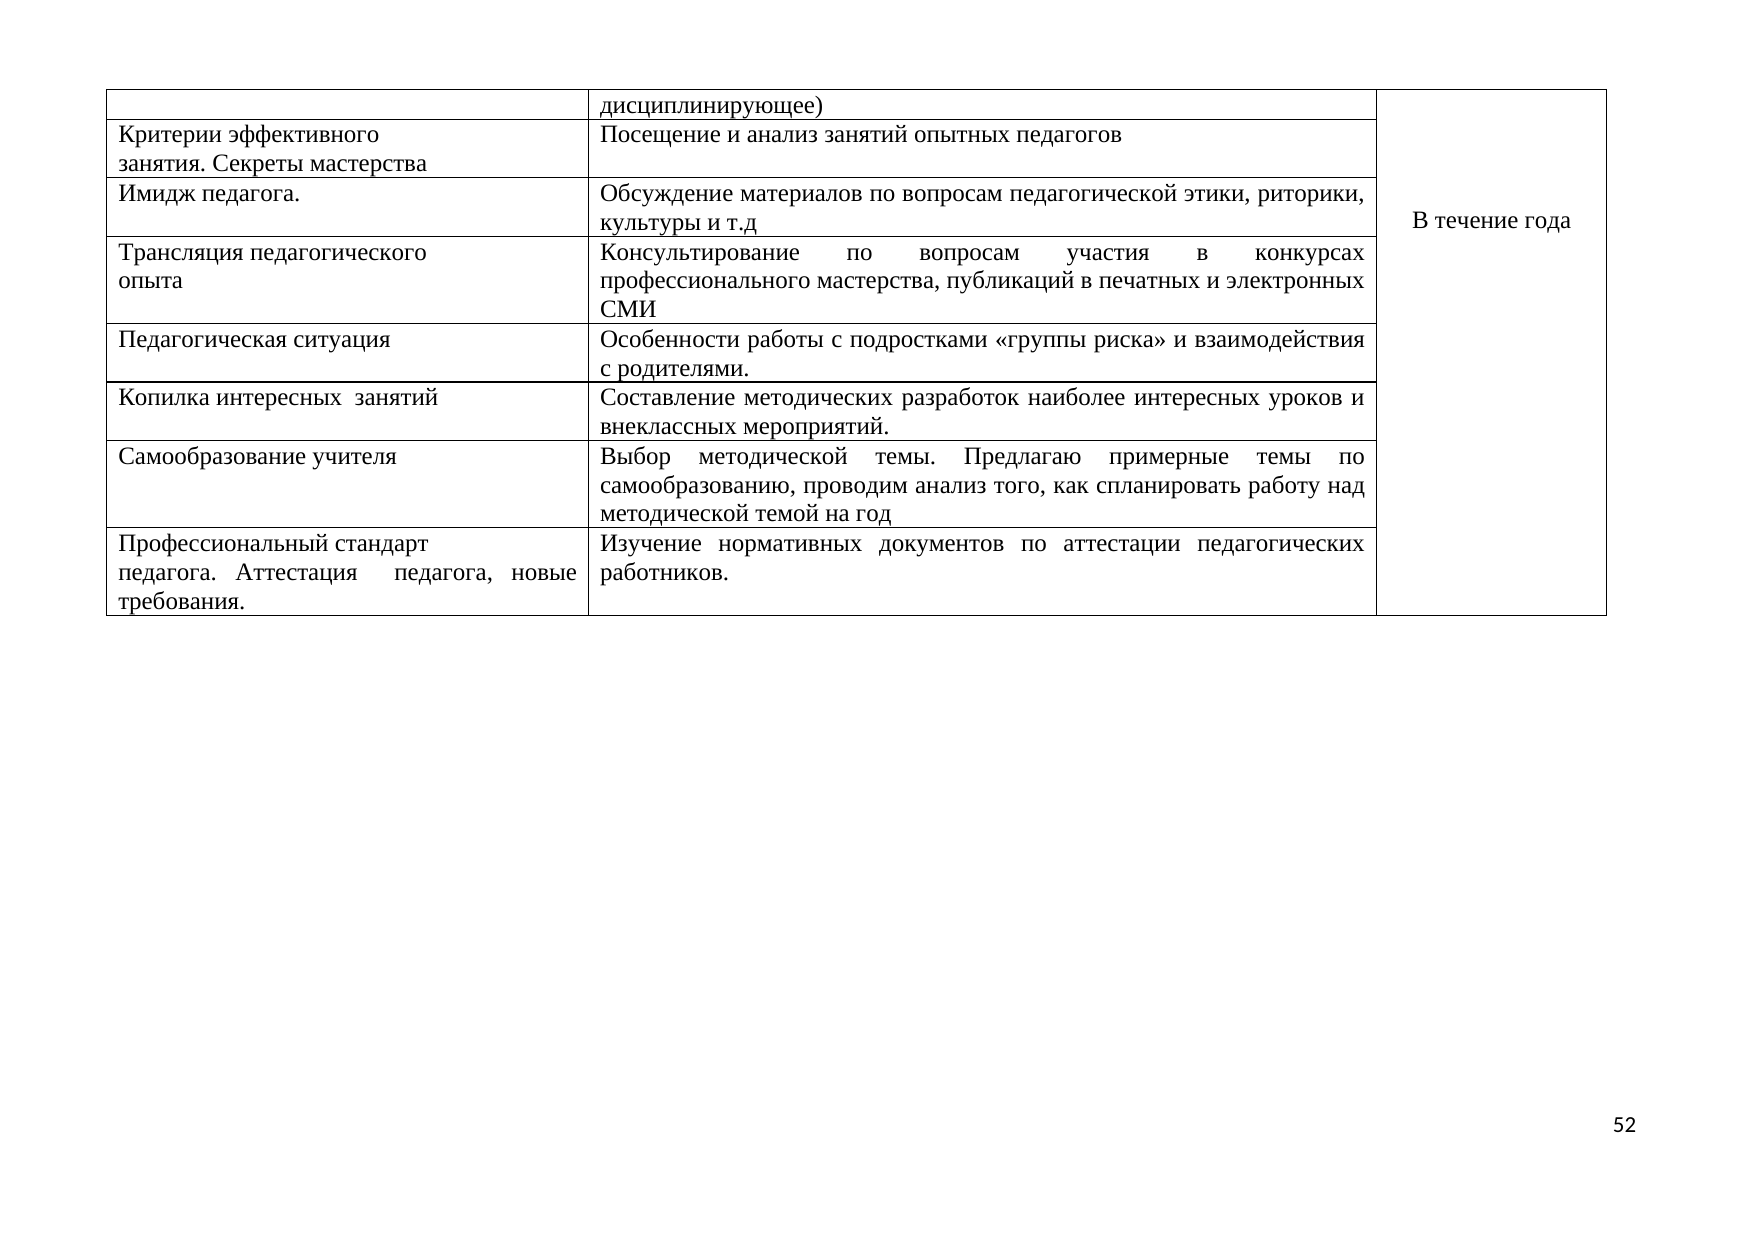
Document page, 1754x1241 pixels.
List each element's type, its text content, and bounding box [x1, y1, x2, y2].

table_cell Изучение нормативных документов по аттестации педагогических работников. [589, 528, 1376, 614]
table_cell Копилка интересных занятий [107, 383, 588, 440]
table_cell В течение года [1377, 90, 1606, 614]
table_cell Особенности работы с подростками «группы риска» и взаимодействия с родителями. [589, 324, 1376, 381]
table_cell Критерии эффективного занятия. Секреты мастерства [107, 120, 588, 177]
table_cell Консультирование по вопросам участия в конкурсах профессионального мастерства, публикаций в печатных и электронных СМИ [589, 237, 1376, 323]
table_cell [589, 90, 1376, 118]
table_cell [107, 90, 588, 118]
table_cell Педагогическая ситуация [107, 324, 588, 381]
table_cell Составление методических разработок наиболее интересных уроков и внеклассных мероприятий. [589, 383, 1376, 440]
table_cell Посещение и анализ занятий опытных педагогов [589, 120, 1376, 177]
table_cell Обсуждение материалов по вопросам педагогической этики, риторики, культуры и т.д [589, 178, 1376, 236]
table_cell Профессиональный стандарт педагога. Аттестация педагога, новые требования. [107, 528, 588, 614]
table_cell Имидж педагога. [107, 178, 588, 236]
table_cell Самообразование учителя [107, 441, 588, 527]
table_cell Выбор методической темы. Предлагаю примерные темы по самообразованию, проводим анализ того, как спланировать работу над методической темой на год [589, 441, 1376, 527]
table_cell Трансляция педагогического опыта [107, 237, 588, 323]
